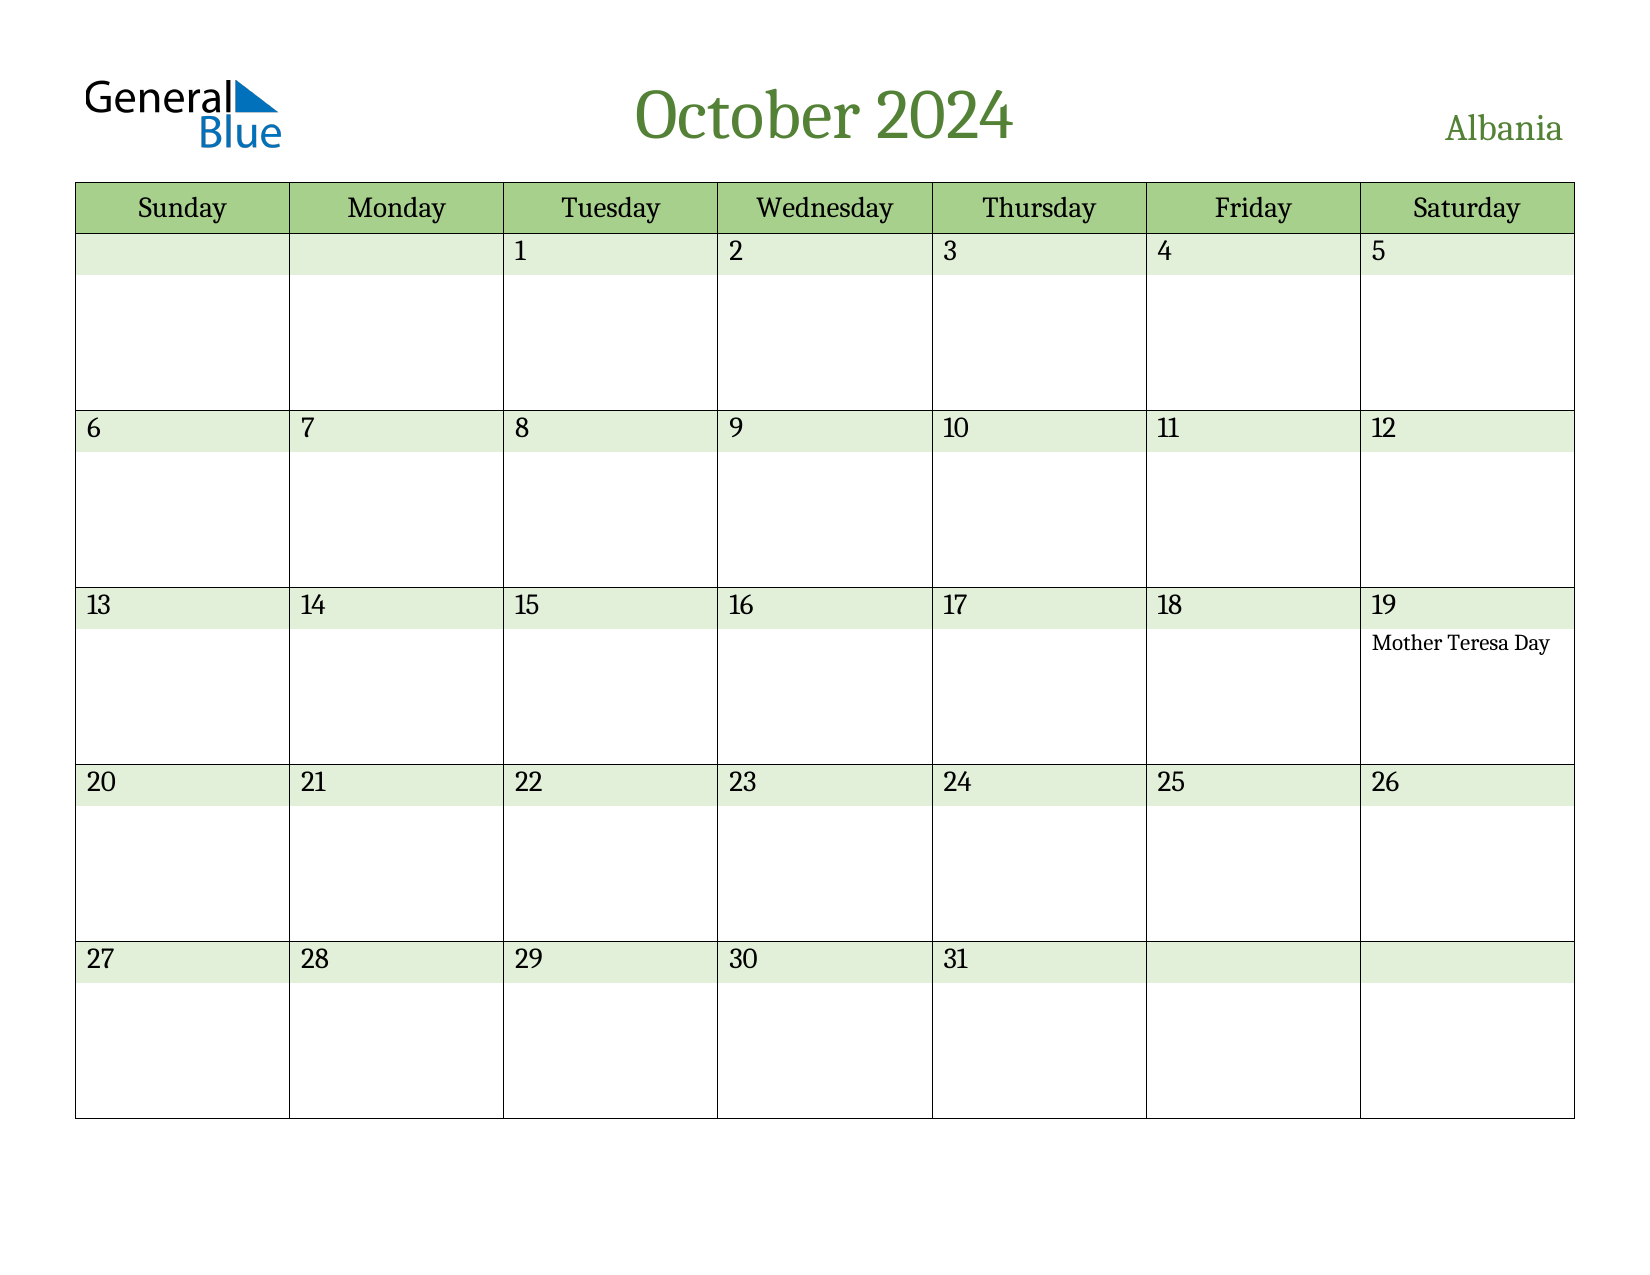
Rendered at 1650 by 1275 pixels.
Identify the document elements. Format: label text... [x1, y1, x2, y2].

table_cell 14 [290, 588, 503, 629]
table_header Albania [1146, 75, 1574, 182]
table_cell [718, 983, 932, 1118]
table_cell [1361, 275, 1574, 410]
table_cell [76, 629, 289, 764]
table_cell Tuesday [504, 183, 717, 233]
table_cell 17 [933, 588, 1146, 629]
table_cell [933, 452, 1146, 587]
table_cell Wednesday [718, 183, 932, 233]
table_cell [1147, 629, 1360, 764]
table_cell [290, 983, 503, 1118]
table_cell [718, 806, 932, 941]
table_cell Friday [1147, 183, 1360, 233]
table_cell [933, 806, 1146, 941]
table_cell [290, 275, 503, 410]
table_cell [718, 275, 932, 410]
table_cell [1147, 806, 1360, 941]
table_cell 6 [76, 411, 289, 452]
table_cell [76, 275, 289, 410]
table_cell [504, 629, 717, 764]
table_cell [1361, 942, 1574, 983]
table_cell [76, 234, 289, 275]
table_cell [76, 806, 289, 941]
table_cell [1147, 942, 1360, 983]
table_cell [76, 983, 289, 1118]
table_cell 22 [504, 765, 717, 806]
table_cell 27 [76, 942, 289, 983]
table_cell 11 [1147, 411, 1360, 452]
table_cell [1361, 983, 1574, 1118]
table_cell 20 [76, 765, 289, 806]
table_cell [290, 234, 503, 275]
table_cell [504, 452, 717, 587]
table_cell 30 [718, 942, 932, 983]
table_cell 1 [504, 234, 717, 275]
table_cell [290, 806, 503, 941]
table_cell 31 [933, 942, 1146, 983]
table_cell [933, 275, 1146, 410]
table_cell Thursday [933, 183, 1146, 233]
table_cell 23 [718, 765, 932, 806]
table_cell [290, 629, 503, 764]
table_cell 2 [718, 234, 932, 275]
table_cell 25 [1147, 765, 1360, 806]
table_cell [504, 983, 717, 1118]
table_cell 3 [933, 234, 1146, 275]
table_cell 13 [76, 588, 289, 629]
table_cell 18 [1147, 588, 1360, 629]
table_cell [504, 806, 717, 941]
table_cell [1147, 452, 1360, 587]
table_cell 21 [290, 765, 503, 806]
table_cell [504, 275, 717, 410]
table_cell [1361, 452, 1574, 587]
table_cell 26 [1361, 765, 1574, 806]
table_cell [290, 452, 503, 587]
table_cell [1147, 275, 1360, 410]
table_header [76, 75, 503, 182]
table_cell [1361, 806, 1574, 941]
table_cell 4 [1147, 234, 1360, 275]
table_cell 8 [504, 411, 717, 452]
table_cell 24 [933, 765, 1146, 806]
table_cell 29 [504, 942, 717, 983]
picture [86, 80, 281, 148]
table_cell 12 [1361, 411, 1574, 452]
table_cell 16 [718, 588, 932, 629]
table_cell [933, 629, 1146, 764]
table_cell 5 [1361, 234, 1574, 275]
table_cell Mother Teresa Day [1361, 629, 1574, 764]
table_cell [1147, 983, 1360, 1118]
table_cell Saturday [1361, 183, 1574, 233]
table_cell Sunday [76, 183, 289, 233]
table_cell 28 [290, 942, 503, 983]
table_cell 7 [290, 411, 503, 452]
table_cell [718, 452, 932, 587]
table_cell 9 [718, 411, 932, 452]
table_header October 2024 [504, 75, 1146, 182]
table_cell [933, 983, 1146, 1118]
table_cell Monday [290, 183, 503, 233]
table_cell 19 [1361, 588, 1574, 629]
table_cell [718, 629, 932, 764]
table_cell 15 [504, 588, 717, 629]
table_cell 10 [933, 411, 1146, 452]
table_cell [76, 452, 289, 587]
